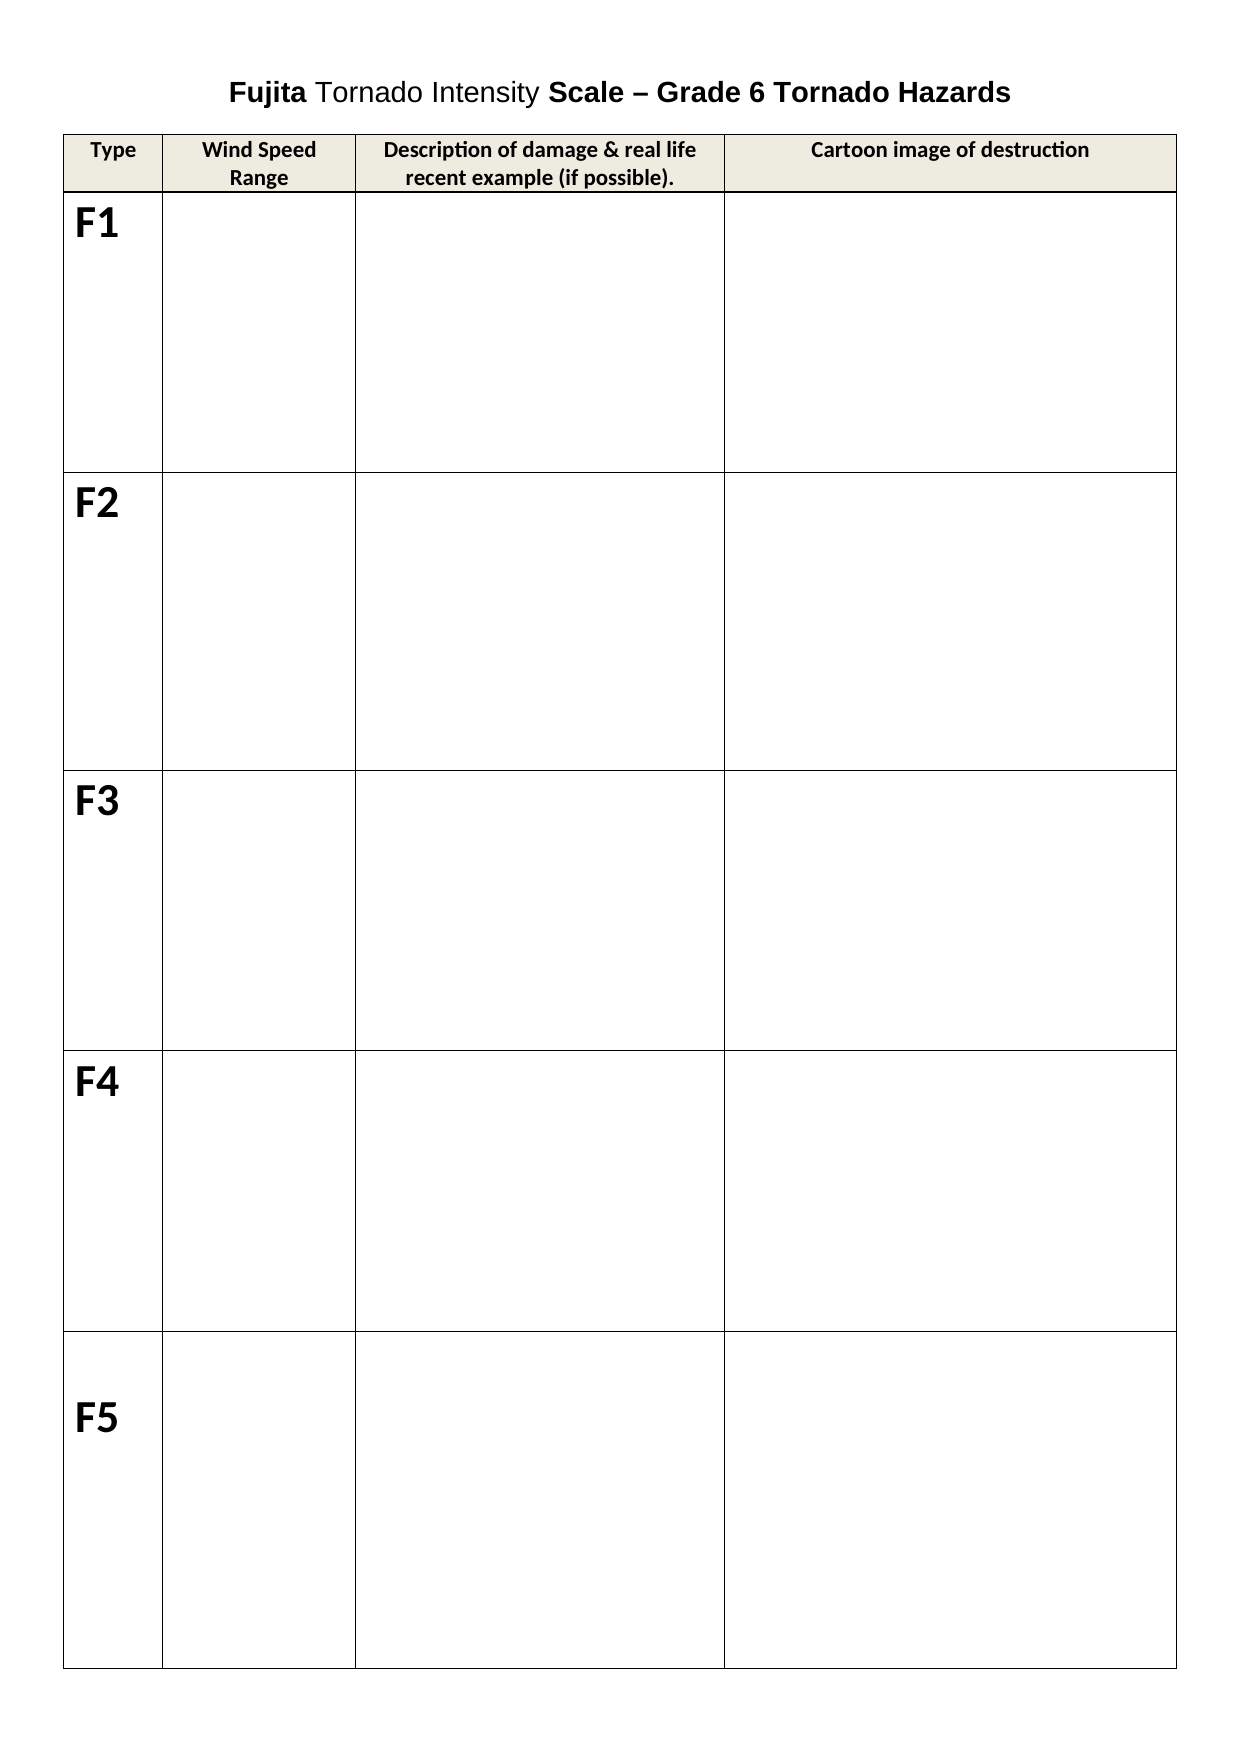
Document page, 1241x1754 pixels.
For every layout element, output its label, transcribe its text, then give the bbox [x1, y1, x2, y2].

table_cell [163, 193, 355, 472]
table_cell [163, 1332, 355, 1668]
table_cell [356, 473, 724, 770]
table_cell [356, 1332, 724, 1668]
table_header Cartoon image of destruction [725, 135, 1176, 191]
table_cell F5 [64, 1332, 162, 1668]
table_cell [725, 1332, 1176, 1668]
table_header Wind Speed Range [163, 135, 355, 191]
table_cell [725, 473, 1176, 770]
table_cell [356, 771, 724, 1050]
table_header Description of damage & real life recent example (if possible). [356, 135, 724, 191]
table_cell F4 [64, 1051, 162, 1331]
table_cell F1 [64, 193, 162, 472]
table_cell [356, 193, 724, 472]
table_cell F3 [64, 771, 162, 1050]
table_header Type [64, 135, 162, 191]
table_cell [163, 473, 355, 770]
table_cell [356, 1051, 724, 1331]
table_cell F2 [64, 473, 162, 770]
table_cell [725, 771, 1176, 1050]
table_cell [163, 771, 355, 1050]
table_cell [163, 1051, 355, 1331]
text Fujita Tornado Intensity Scale – Grade 6 Tornado Hazards [75, 75, 1165, 108]
table_cell [725, 1051, 1176, 1331]
table_cell [725, 193, 1176, 472]
